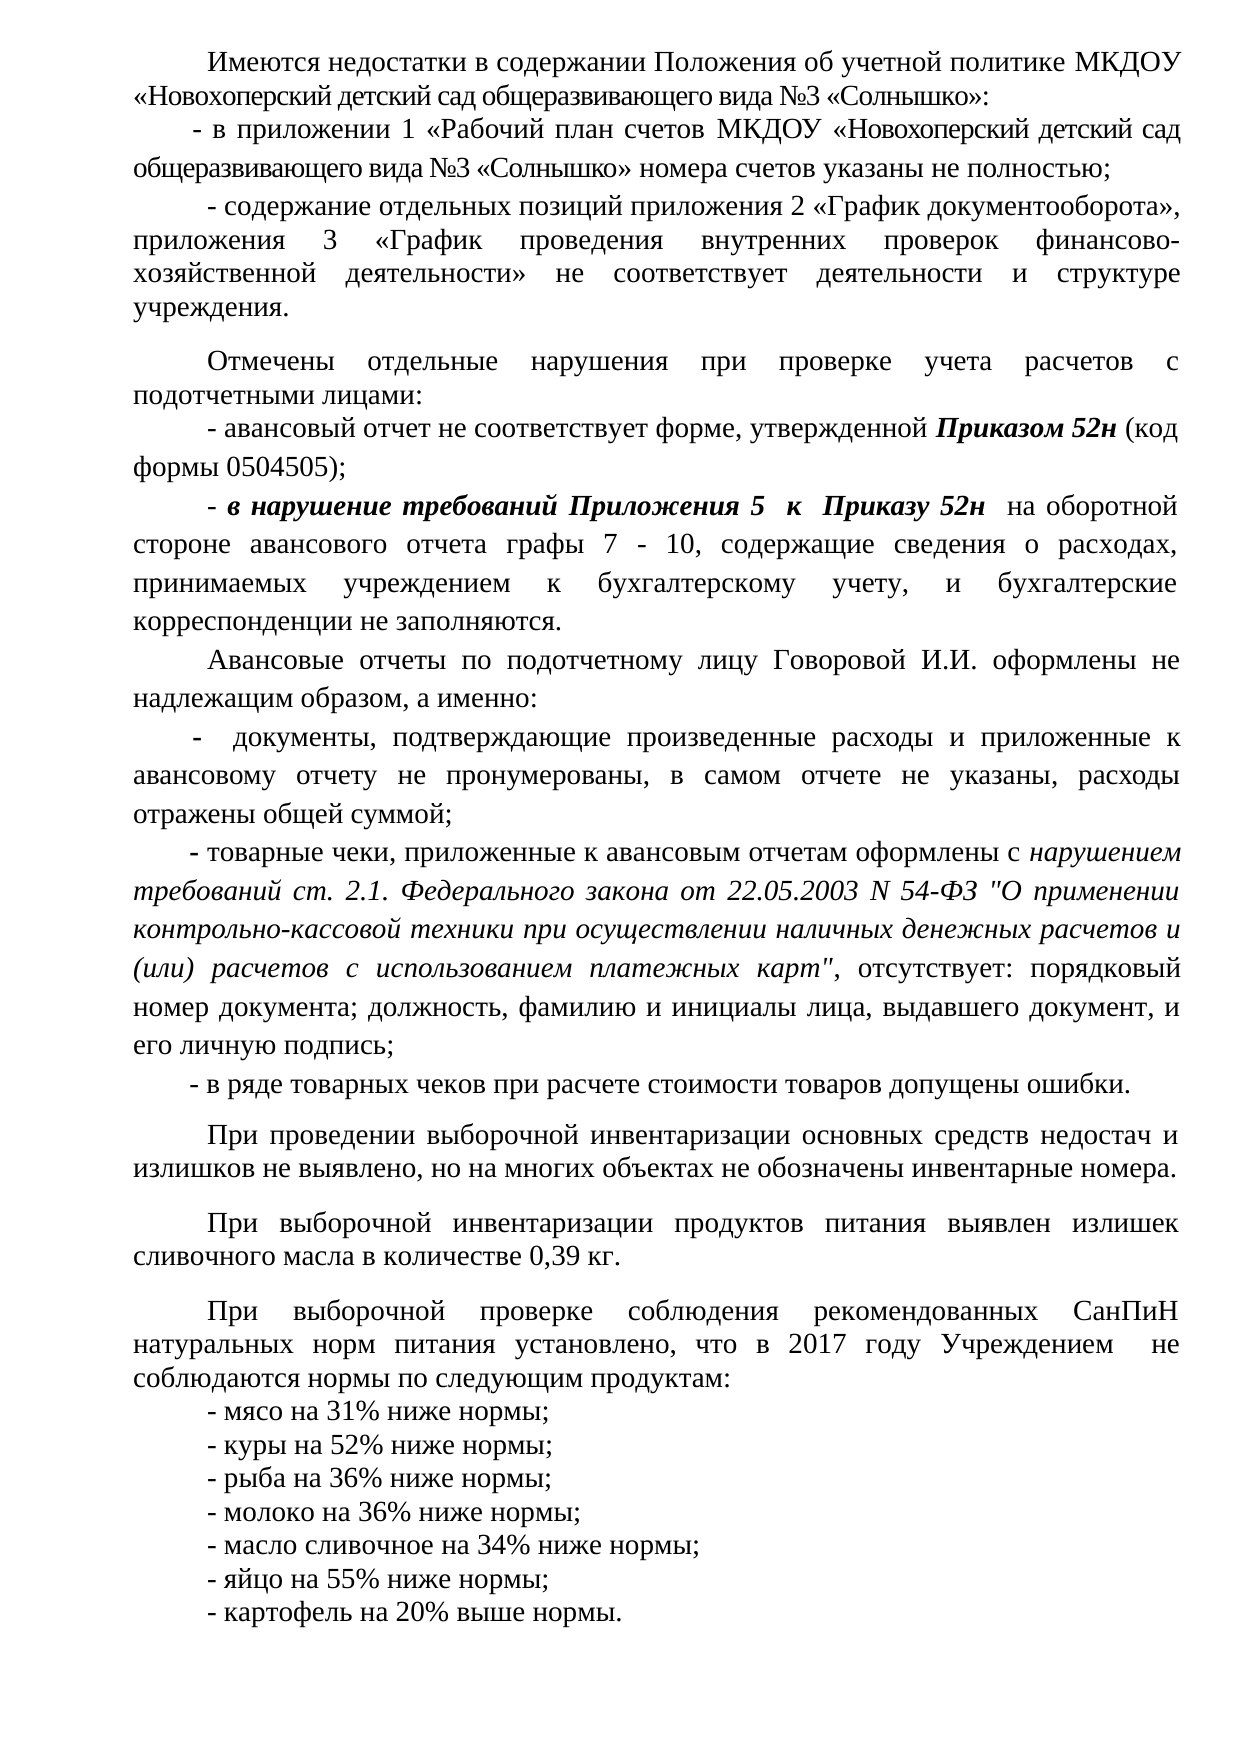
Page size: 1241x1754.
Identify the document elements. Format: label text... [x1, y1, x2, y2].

text - молоко на 36% ниже нормы; [133, 1494, 1179, 1527]
subtitle - в приложении 1 «Рабочий план счетов МКДОУ «Новохоперский детский сад общеразвивающего вида №3 «Солнышко» номера счетов указаны не полностью; [133, 111, 1181, 183]
text При выборочной проверке соблюдения рекомендованных СанПиН натуральных норм питания установлено, что в 2017 году Учреждением не соблюдаются нормы по следующим продуктам: [133, 1293, 1179, 1393]
text - рыба на 36% ниже нормы; [133, 1460, 1179, 1494]
text Отмечены отдельные нарушения при проверке учета расчетов с подотчетными лицами: [133, 343, 1179, 411]
text При проведении выборочной инвентаризации основных средств недостач и излишков не выявлено, но на многих объектах не обозначены инвентарные номера. [133, 1117, 1179, 1184]
text - мясо на 31% ниже нормы; [133, 1393, 1179, 1427]
text - картофель на 20% выше нормы. [133, 1594, 1179, 1628]
text При выборочной инвентаризации продуктов питания выявлен излишек сливочного масла в количестве 0,39 кг. [133, 1205, 1179, 1272]
text - масло сливочное на 34% ниже нормы; [133, 1527, 1179, 1561]
text - содержание отдельных позиций приложения 2 «График документооборота», приложения 3 «График проведения внутренних проверок финансово-хозяйственной деятельности» не соответствует деятельности и структуре учреждения. [133, 188, 1181, 323]
text - яйцо на 55% ниже нормы; [133, 1561, 1179, 1594]
text Имеются недостатки в содержании Положения об учетной политике МКДОУ «Новохоперский детский сад общеразвивающего вида №3 «Солнышко»: [133, 44, 1181, 111]
text Авансовые отчеты по подотчетному лицу Говоровой И.И. оформлены не надлежащим образом, а именно: [133, 642, 1181, 714]
subtitle - документы, подтверждающие произведенные расходы и приложенные к авансовому отчету не пронумерованы, в самом отчете не указаны, расходы отражены общей суммой; [133, 719, 1181, 829]
text - куры на 52% ниже нормы; [133, 1427, 1179, 1460]
text - в нарушение требований Приложения 5 к Приказу 52н на оборотной стороне авансового отчета графы 7 - 10, содержащие сведения о расходах, принимаемых учреждением к бухгалтерскому учету, и бухгалтерские корреспонденции не заполняются. [133, 488, 1178, 637]
text - в ряде товарных чеков при расчете стоимости товаров допущены ошибки. [133, 1066, 1181, 1099]
text - товарные чеки, приложенные к авансовым отчетам оформлены с нарушением требований ст. 2.1. Федерального закона от 22.05.2003 N 54-ФЗ "О применении контрольно-кассовой техники при осуществлении наличных денежных расчетов и (или) расчетов с использованием платежных карт", отсутствует: порядковый номер документа; должность, фамилию и инициалы лица, выдавшего документ, и его личную подпись; [133, 834, 1181, 1061]
text - авансовый отчет не соответствует форме, утвержденной Приказом 52н (код формы 0504505); [133, 411, 1178, 483]
